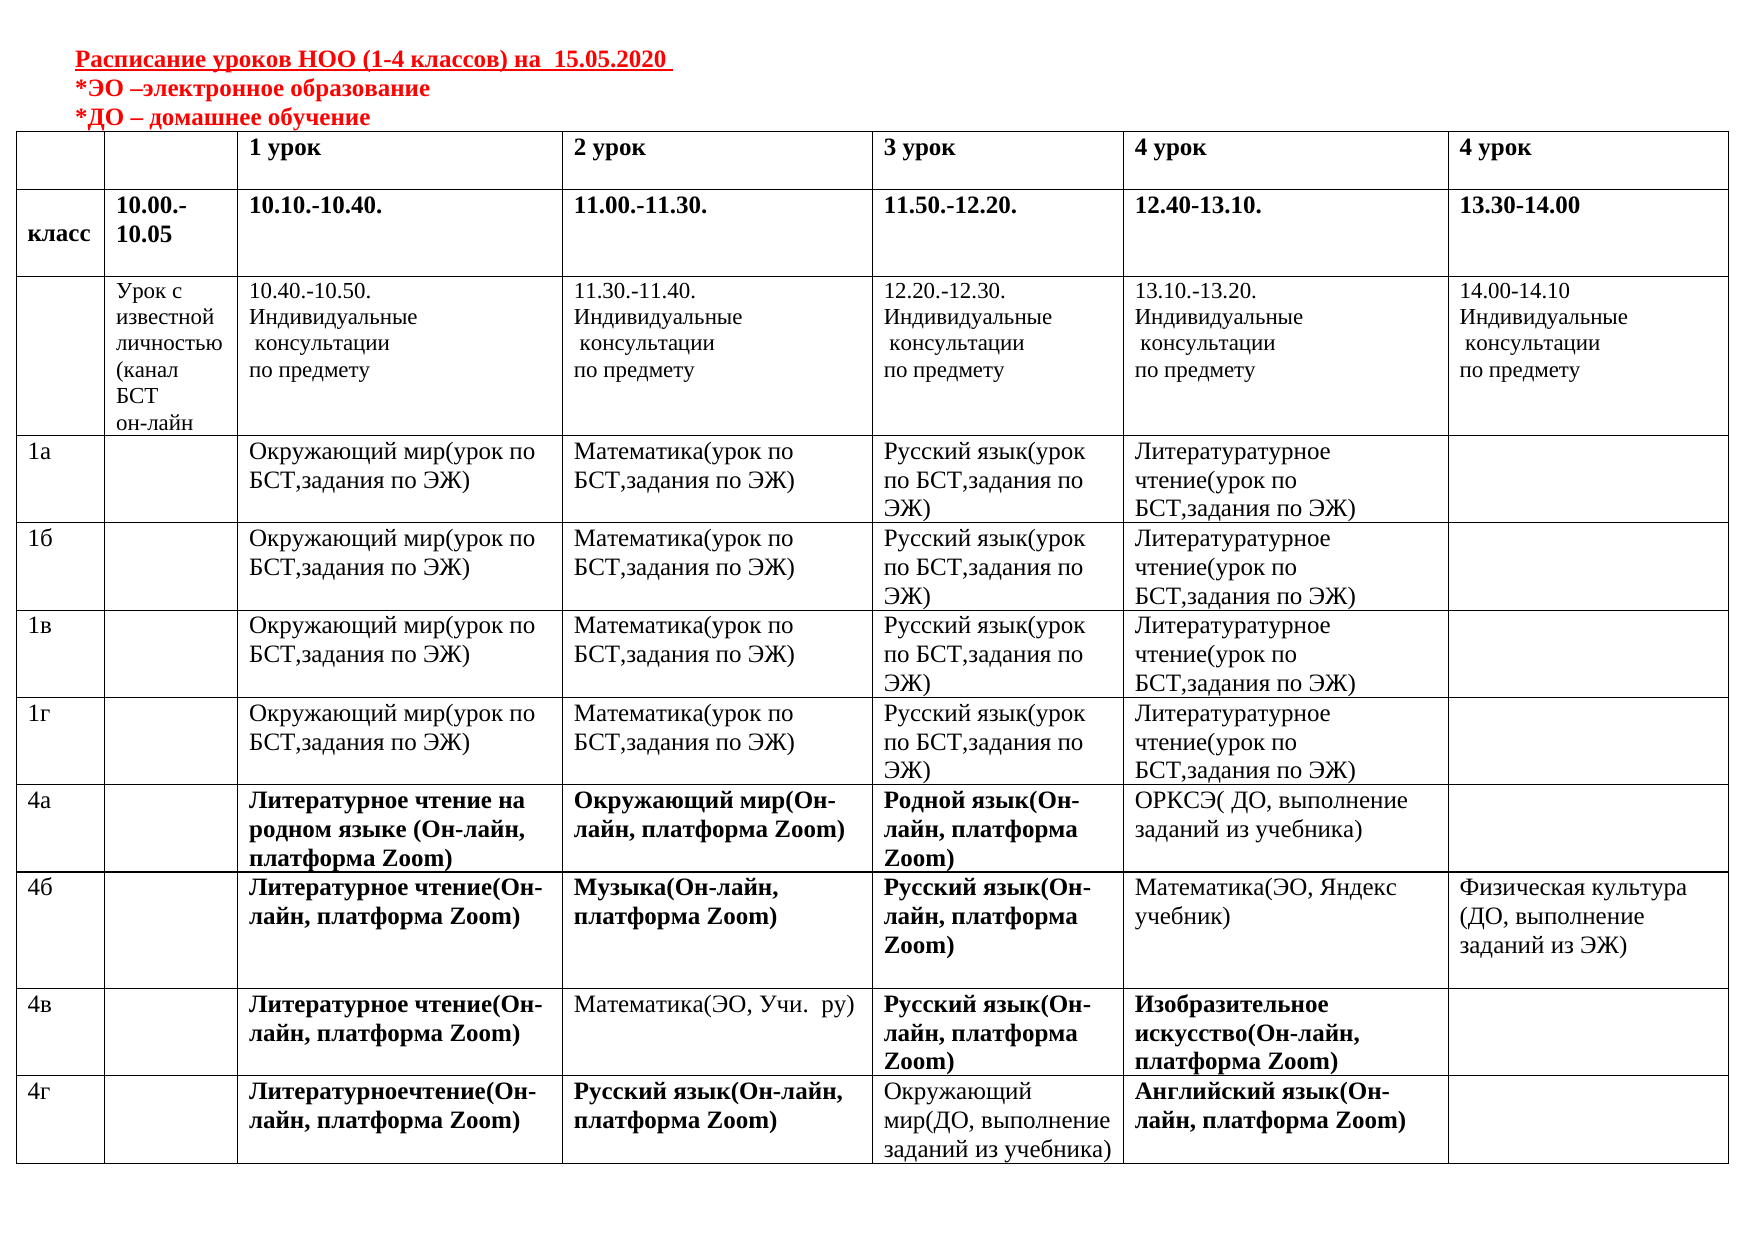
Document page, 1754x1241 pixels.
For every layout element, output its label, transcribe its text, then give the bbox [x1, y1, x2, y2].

table_cell 14.00-14.10 Индивидуальные консультации по предмету [1449, 277, 1728, 435]
table_cell [17, 277, 104, 435]
table_cell 12.20.-12.30. Индивидуальные консультации по предмету [873, 277, 1123, 435]
table_cell Русский язык(урок по БСТ,задания по ЭЖ) [873, 436, 1123, 522]
table_cell Математика(урок по БСТ,задания по ЭЖ) [563, 698, 872, 784]
table_cell [105, 436, 237, 522]
table_cell Математика(урок по БСТ,задания по ЭЖ) [563, 611, 872, 697]
table_cell [105, 785, 237, 871]
table_cell Русский язык(Он-лайн, платформа Zoom) [873, 989, 1123, 1075]
table_cell 13.10.-13.20. Индивидуальные консультации по предмету [1124, 277, 1448, 435]
table_cell Литературатурное чтение(урок по БСТ,задания по ЭЖ) [1124, 611, 1448, 697]
table_cell класс [17, 190, 104, 276]
table_cell [105, 611, 237, 697]
table_header 4 урок [1124, 132, 1448, 189]
table_cell 12.40-13.10. [1124, 190, 1448, 276]
table_cell 13.30-14.00 [1449, 190, 1728, 276]
table_header 3 урок [873, 132, 1123, 189]
table_cell [1449, 611, 1728, 697]
table_cell Литературное чтение на родном языке (Он-лайн, платформа Zoom) [238, 785, 562, 871]
table_cell Математика(урок по БСТ,задания по ЭЖ) [563, 523, 872, 609]
text *ЭО –электронное образование [75, 73, 1679, 102]
table_cell ОРКСЭ( ДО, выполнение заданий из учебника) [1124, 785, 1448, 871]
table_cell [105, 523, 237, 609]
table_cell Изобразительное искусство(Он-лайн, платформа Zoom) [1124, 989, 1448, 1075]
table_cell Литературное чтение(Он-лайн, платформа Zoom) [238, 989, 562, 1075]
table_cell Русский язык(урок по БСТ,задания по ЭЖ) [873, 698, 1123, 784]
table_cell Литературноечтение(Он-лайн, платформа Zoom) [238, 1076, 562, 1162]
table_cell 11.30.-11.40. Индивидуальные консультации по предмету [563, 277, 872, 435]
table_cell Русский язык(урок по БСТ,задания по ЭЖ) [873, 611, 1123, 697]
table_header [105, 132, 237, 189]
table_cell Русский язык(урок по БСТ,задания по ЭЖ) [873, 523, 1123, 609]
table_cell Английский язык(Он-лайн, платформа Zoom) [1124, 1076, 1448, 1162]
table_cell Литературатурное чтение(урок по БСТ,задания по ЭЖ) [1124, 698, 1448, 784]
table_header 1 урок [238, 132, 562, 189]
table_cell 10.40.-10.50. Индивидуальные консультации по предмету [238, 277, 562, 435]
table_cell Физическая культура (ДО, выполнение заданий из ЭЖ) [1449, 873, 1728, 988]
table_cell Математика(ЭО, Яндекс учебник) [1124, 873, 1448, 988]
table_cell 10.10.-10.40. [238, 190, 562, 276]
table_cell Окружающий мир(урок по БСТ,задания по ЭЖ) [238, 698, 562, 784]
table_cell 1г [17, 698, 104, 784]
table_cell Математика(урок по БСТ,задания по ЭЖ) [563, 436, 872, 522]
table_cell Окружающий мир(урок по БСТ,задания по ЭЖ) [238, 611, 562, 697]
table_cell Русский язык(Он-лайн, платформа Zoom) [563, 1076, 872, 1162]
table_cell [105, 1076, 237, 1162]
table_cell [1449, 1076, 1728, 1162]
table_cell 11.50.-12.20. [873, 190, 1123, 276]
table_cell Математика(ЭО, Учи. ру) [563, 989, 872, 1075]
table_cell Музыка(Он-лайн, платформа Zoom) [563, 873, 872, 988]
table_cell Литературатурное чтение(урок по БСТ,задания по ЭЖ) [1124, 523, 1448, 609]
table_cell 10.00.-10.05 [105, 190, 237, 276]
table_cell [1449, 785, 1728, 871]
table_cell Окружающий мир(урок по БСТ,задания по ЭЖ) [238, 436, 562, 522]
table_cell [1449, 436, 1728, 522]
table_cell [105, 989, 237, 1075]
table_cell Литературатурное чтение(урок по БСТ,задания по ЭЖ) [1124, 436, 1448, 522]
text Расписание уроков НОО (1-4 классов) на 15.05.2020 [75, 44, 1679, 73]
table_header [17, 132, 104, 189]
table_cell [1449, 523, 1728, 609]
table_cell 1в [17, 611, 104, 697]
table_header 4 урок [1449, 132, 1728, 189]
table_cell Литературное чтение(Он-лайн, платформа Zoom) [238, 873, 562, 988]
table_header 2 урок [563, 132, 872, 189]
table_cell 1а [17, 436, 104, 522]
table_cell [105, 698, 237, 784]
table_cell Урок с известной личностью (канал БСТ он-лайн [105, 277, 237, 435]
table_cell 11.00.-11.30. [563, 190, 872, 276]
table_cell 1б [17, 523, 104, 609]
table_cell [1449, 698, 1728, 784]
table_cell Окружающий мир(ДО, выполнение заданий из учебника) [873, 1076, 1123, 1162]
table_cell Окружающий мир(урок по БСТ,задания по ЭЖ) [238, 523, 562, 609]
table_cell 4г [17, 1076, 104, 1162]
table_cell Русский язык(Он-лайн, платформа Zoom) [873, 873, 1123, 988]
table_cell [1449, 989, 1728, 1075]
table_cell Родной язык(Он-лайн, платформа Zoom) [873, 785, 1123, 871]
table_cell 4б [17, 873, 104, 988]
table_cell Окружающий мир(Он-лайн, платформа Zoom) [563, 785, 872, 871]
table_cell [105, 873, 237, 988]
table_cell 4в [17, 989, 104, 1075]
text *ДО – домашнее обучение [75, 102, 1679, 131]
table_cell 4а [17, 785, 104, 871]
